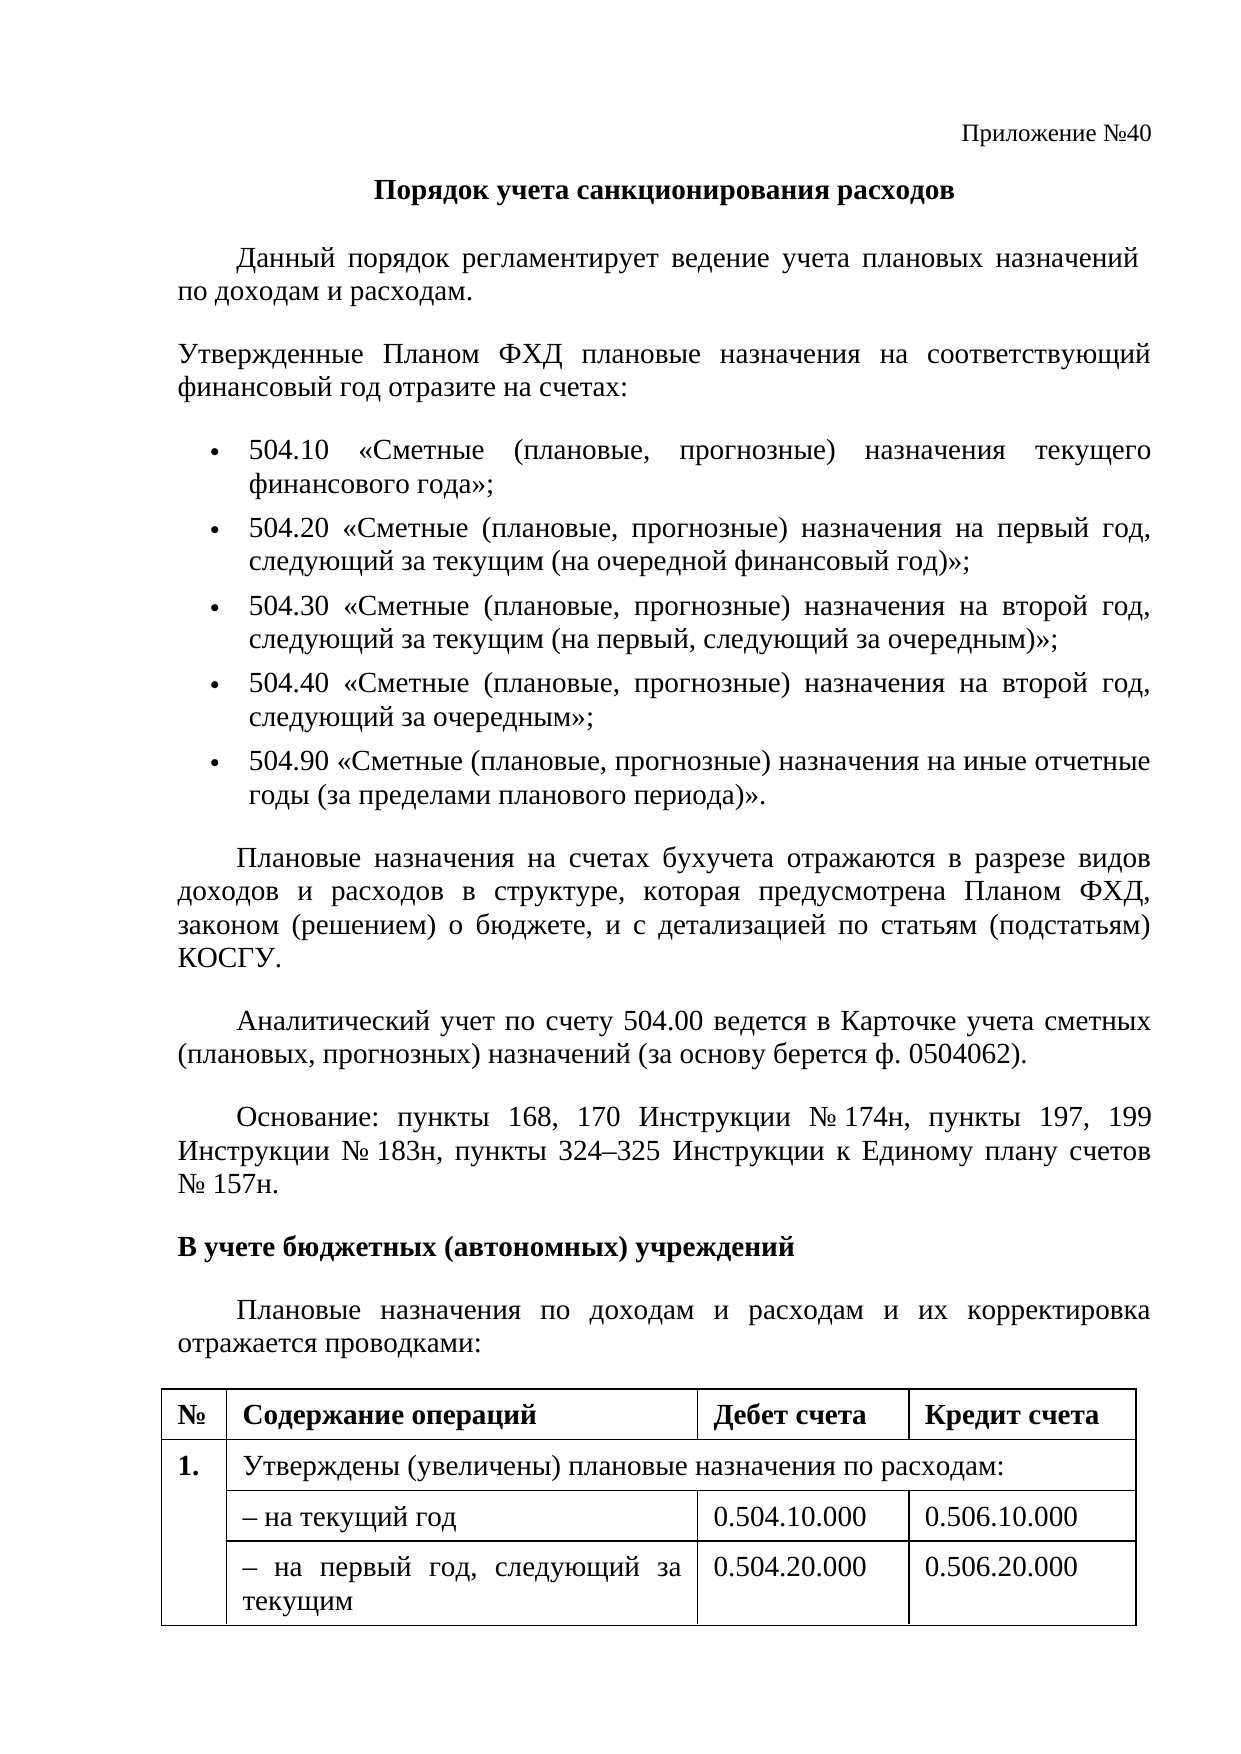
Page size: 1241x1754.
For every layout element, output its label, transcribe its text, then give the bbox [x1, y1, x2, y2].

text Плановые назначения на счетах бухучета отражаются в разрезе видов доходов и расходов в структуре, которая предусмотрена Планом ФХД, законом (решением) о бюджете, и с детализацией по статьям (подстатьям) КОСГУ. [177, 840, 1152, 974]
text Основание: пункты 168, 170 Инструкции № 174н, пункты 197, 199 Инструкции № 183н, пункты 324–325 Инструкции к Единому плану счетов № 157н. [177, 1099, 1152, 1200]
text Аналитический учет по счету 504.00 ведется в Карточке учета сметных (плановых, прогнозных) назначений (за основу берется ф. 0504062). [177, 1003, 1152, 1070]
table_cell 0.506.20.000 [910, 1542, 1135, 1624]
list 504.20 «Сметные (плановые, прогнозные) назначения на первый год, следующий за текущим (на очередной финансовый год)»; [211, 510, 1152, 577]
text Плановые назначения по доходам и расходам и их корректировка отражается проводками:1 [177, 1292, 1152, 1359]
table_header Кредит счета [910, 1390, 1135, 1439]
text В учете бюджетных (автономных) учреждений [177, 1229, 1152, 1263]
table_cell – на текущий год [227, 1491, 697, 1540]
table_cell – на первый год, следующий за текущим [227, 1542, 697, 1624]
text Утвержденные Планом ФХД плановые назначения на соответствующий финансовый год отразите на счетах:1 [177, 336, 1152, 403]
list 504.90 «Сметные (плановые, прогнозные) назначения на иные отчетные годы (за пределами планового периода)». [211, 743, 1152, 811]
table_cell Утверждены (увеличены) плановые назначения по расходам: [227, 1440, 1135, 1489]
text Приложение №40 [177, 118, 1152, 147]
table_cell 0.504.20.000 [698, 1542, 908, 1624]
table_header № [162, 1390, 226, 1439]
text Данный порядок регламентирует ведение учета плановых назначений по доходам и расходам.3 [177, 240, 1152, 307]
table_cell 0.506.10.000 [910, 1491, 1135, 1540]
table_cell 0.504.10.000 [698, 1491, 908, 1540]
table_header Дебет счета [698, 1390, 908, 1439]
list 504.30 «Сметные (плановые, прогнозные) назначения на второй год, следующий за текущим (на первый, следующий за очередным)»; [211, 588, 1152, 655]
list 504.40 «Сметные (плановые, прогнозные) назначения на второй год, следующий за очередным»; [211, 666, 1152, 733]
table_header Содержание операций [227, 1390, 697, 1439]
list 504.10 «Сметные (плановые, прогнозные) назначения текущего финансового года»; [211, 432, 1152, 499]
text Порядок учета санкционирования расходов [177, 172, 1152, 206]
table_cell 1. [162, 1440, 226, 1624]
